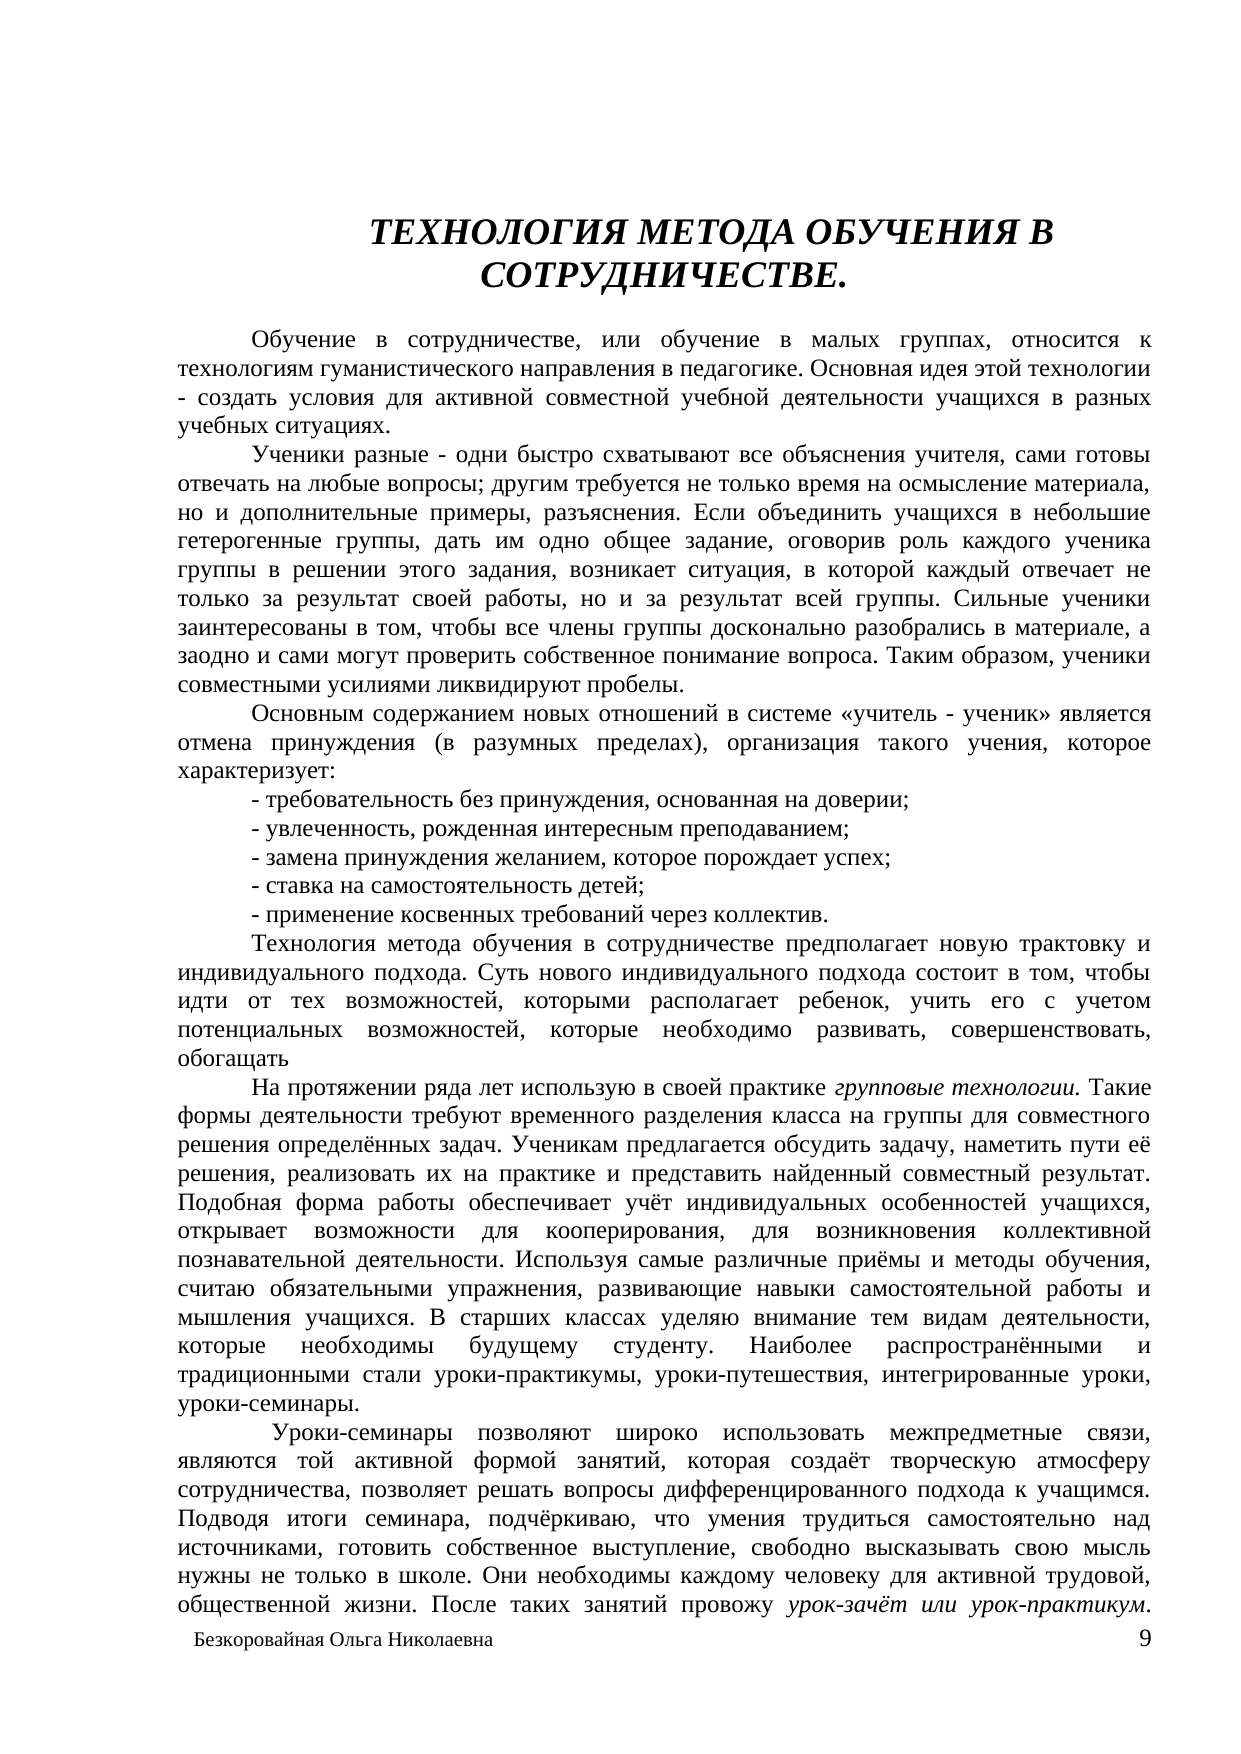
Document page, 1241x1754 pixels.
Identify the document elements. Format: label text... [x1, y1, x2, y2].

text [177, 1417, 1152, 1618]
text Ученики разные - одни быстро схватывают все объяснения учителя, сами готовы отвечать на любые вопросы; другим требуется не только время на осмысление материала, но и дополнительные примеры, разъяснения. Если объединить учащихся в небольшие гетерогенные группы, дать им одно общее задание, оговорив роль каждого ученика группы в решении этого задания, возникает ситуация, в которой каждый отвечает не только за результат своей работы, но и за результат всей группы. Сильные ученики заинтересованы в том, чтобы все члены группы досконально разобрались в материале, а заодно и сами могут проверить собственное понимание вопроса. Таким образом, ученики совместными усилиями ликвидируют пробелы. [177, 439, 1152, 698]
text - требовательность без принуждения, основанная на доверии; [177, 784, 1152, 813]
text - увлеченность, рожденная интересным преподаванием; [177, 813, 1152, 842]
text Обучение в сотрудничестве, или обучение в малых группах, относится к технологиям гуманистического направления в педагогике. Основная идея этой технологии - создать условия для активной совместной учебной деятельности учащихся в разных учебных ситуациях. [177, 324, 1152, 439]
text - замена принуждения желанием, которое порождает успех; [177, 842, 1152, 870]
text На протяжении ряда лет использую в своей практике групповые технологии. Такие формы деятельности требуют временного разделения класса на группы для совместного решения определённых задач. Ученикам предлагается обсудить задачу, наметить пути её решения, реализовать их на практике и представить найденный совместный результат. Подобная форма работы обеспечивает учёт индивидуальных особенностей учащихся, открывает возможности для кооперирования, для возникновения коллективной познавательной деятельности. Используя самые различные приёмы и методы обучения, считаю обязательными упражнения, развивающие навыки самостоятельной работы и мышления учащихся. В старших классах уделяю внимание тем видам деятельности, которые необходимы будущему студенту. Наиболее распространёнными и традиционными стали уроки-практикумы, уроки-путешествия, интегрированные уроки, уроки-семинары. [177, 1072, 1152, 1417]
text Основным содержанием новых отношений в системе «учитель - ученик» является отмена принуждения (в разумных пределах), организация такого учения, которое характеризует: [177, 698, 1152, 784]
text - применение косвенных требований через коллектив. [177, 899, 1152, 928]
text Технология метода обучения в сотрудничестве предполагает новую трактовку и индивидуального подхода. Суть нового индивидуального подхода состоит в том, чтобы идти от тех возможностей, которыми располагает ребенок, учить его с учетом потенциальных возможностей, которые необходимо развивать, совершенствовать, обогащать [177, 928, 1152, 1072]
text - ставка на самостоятельность детей; [177, 870, 1152, 899]
text ТЕХНОЛОГИЯ МЕТОДА ОБУЧЕНИЯ В СОТРУДНИЧЕСТВЕ. [177, 209, 1152, 295]
